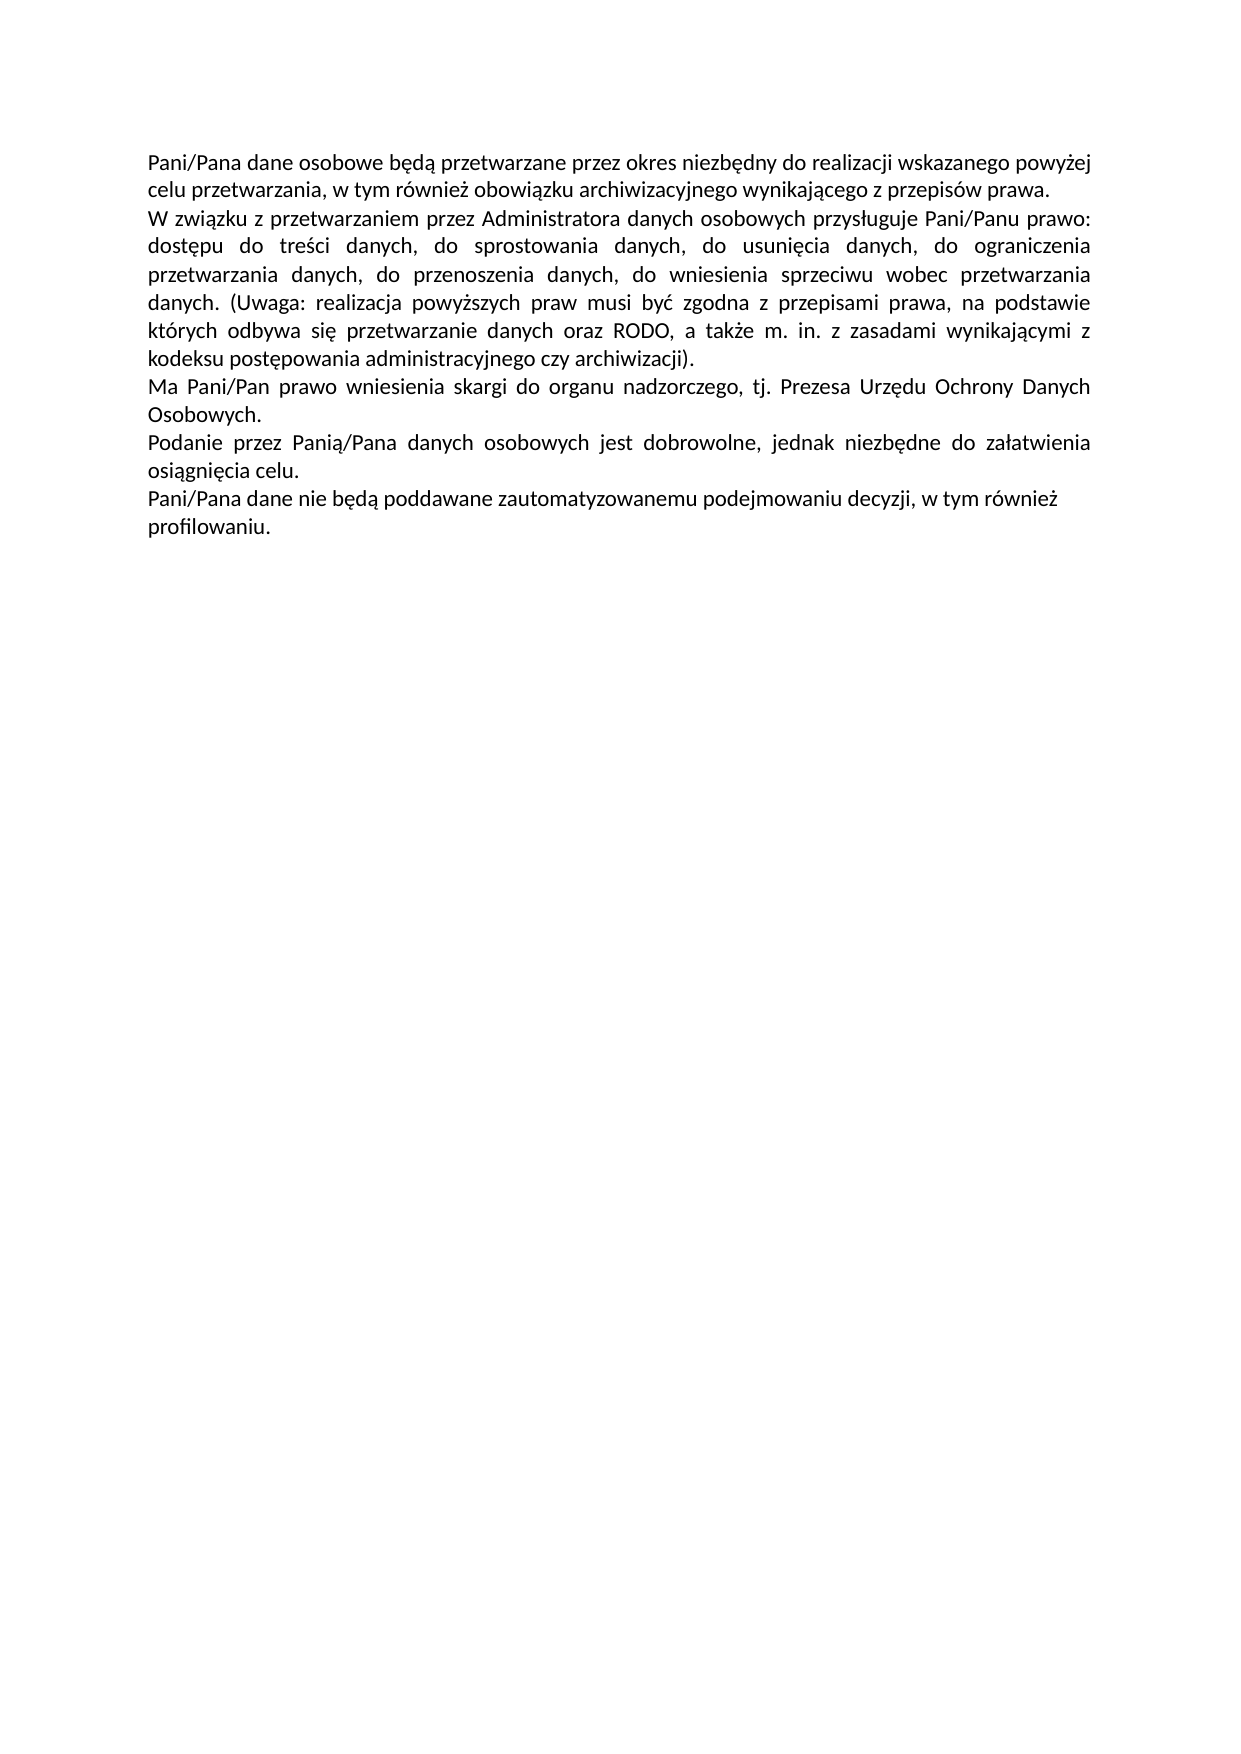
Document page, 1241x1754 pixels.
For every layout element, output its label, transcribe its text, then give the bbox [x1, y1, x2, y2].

text W związku z przetwarzaniem przez Administratora danych osobowych przysługuje Pani/Panu prawo: dostępu do treści danych, do sprostowania danych, do usunięcia danych, do ograniczenia przetwarzania danych, do przenoszenia danych, do wniesienia sprzeciwu wobec przetwarzania danych. (Uwaga: realizacja powyższych praw musi być zgodna z przepisami prawa, na podstawie których odbywa się przetwarzanie danych oraz RODO, a także m. in. z zasadami wynikającymi z kodeksu postępowania administracyjnego czy archiwizacji). [148, 204, 1093, 372]
text Podanie przez Panią/Pana danych osobowych jest dobrowolne, jednak niezbędne do załatwienia osiągnięcia celu. [148, 428, 1093, 484]
text Pani/Pana dane osobowe będą przetwarzane przez okres niezbędny do realizacji wskazanego powyżej celu przetwarzania, w tym również obowiązku archiwizacyjnego wynikającego z przepisów prawa. [148, 148, 1093, 204]
text Pani/Pana dane nie będą poddawane zautomatyzowanemu podejmowaniu decyzji, w tym również profilowaniu. [148, 484, 1093, 540]
text Ma Pani/Pan prawo wniesienia skargi do organu nadzorczego, tj. Prezesa Urzędu Ochrony Danych Osobowych. [148, 372, 1093, 428]
